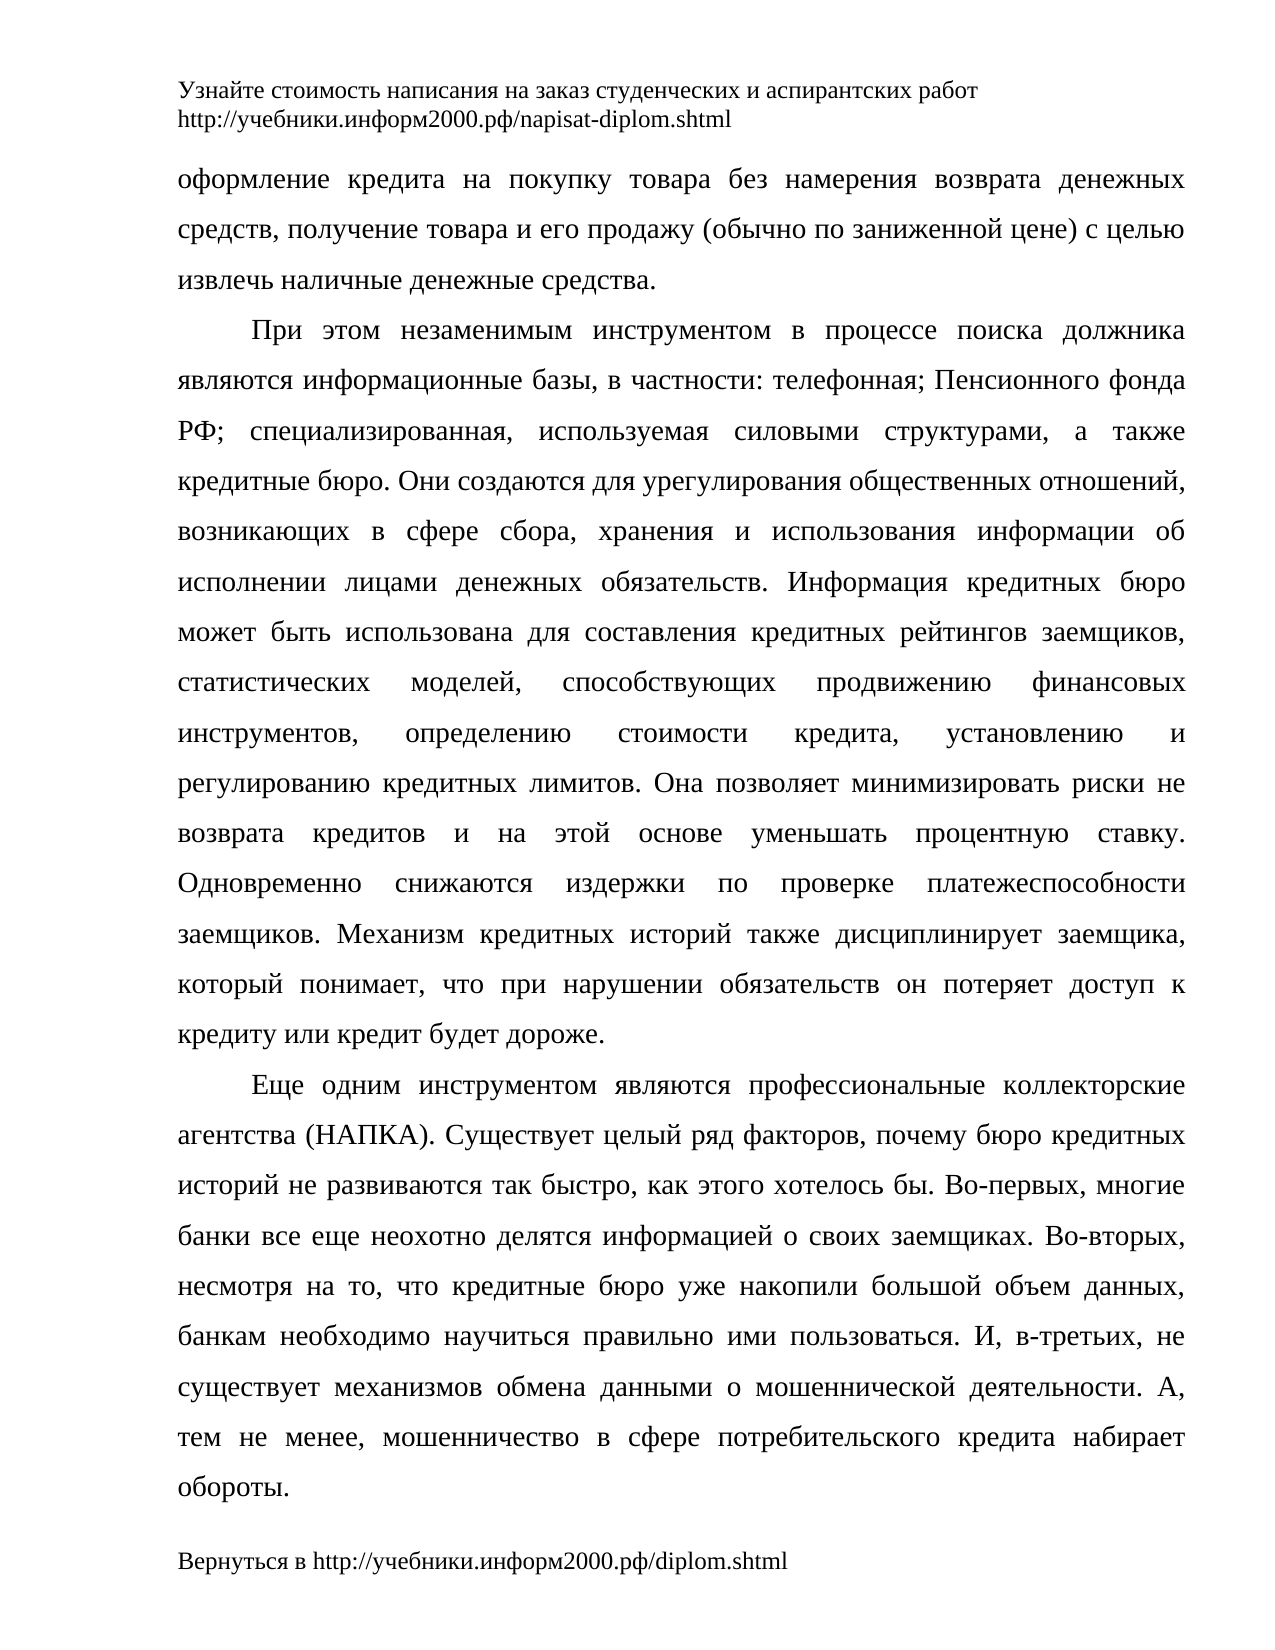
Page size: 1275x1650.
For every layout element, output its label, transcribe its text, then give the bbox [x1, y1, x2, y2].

text При этом незаменимым инструментом в процессе поиска должника являются информационные базы, в частности: телефонная; Пенсионного фонда РФ; специализированная, используемая силовыми структурами, а также кредитные бюро. Они создаются для урегулирования общественных отношений, возникающих в сфере сбора, хранения и использования информации об исполнении лицами денежных обязательств. Информация кредитных бюро может быть использована для составления кредитных рейтингов заемщиков, статистических моделей, способствующих продвижению финансовых инструментов, определению стоимости кредита, установлению и регулированию кредитных лимитов. Она позволяет минимизировать риски не возврата кредитов и на этой основе уменьшать процентную ставку. Одновременно снижаются издержки по проверке платежеспособности заемщиков. Механизм кредитных историй также дисциплинирует заемщика, который понимает, что при нарушении обязательств он потеряет доступ к кредиту или кредит будет дороже. [177, 312, 1186, 1050]
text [177, 161, 1186, 295]
text Еще одним инструментом являются профессиональные коллекторские агентства (НАПКА). Существует целый ряд факторов, почему бюро кредитных историй не развиваются так быстро, как этого хотелось бы. Во-первых, многие банки все еще неохотно делятся информацией о своих заемщиках. Во-вторых, несмотря на то, что кредитные бюро уже накопили большой объем данных, банкам необходимо научиться правильно ими пользоваться. И, в-третьих, не существует механизмов обмена данными о мошеннической деятельности. А, тем не менее, мошенничество в сфере потребительского кредита набирает обороты. [177, 1067, 1186, 1503]
